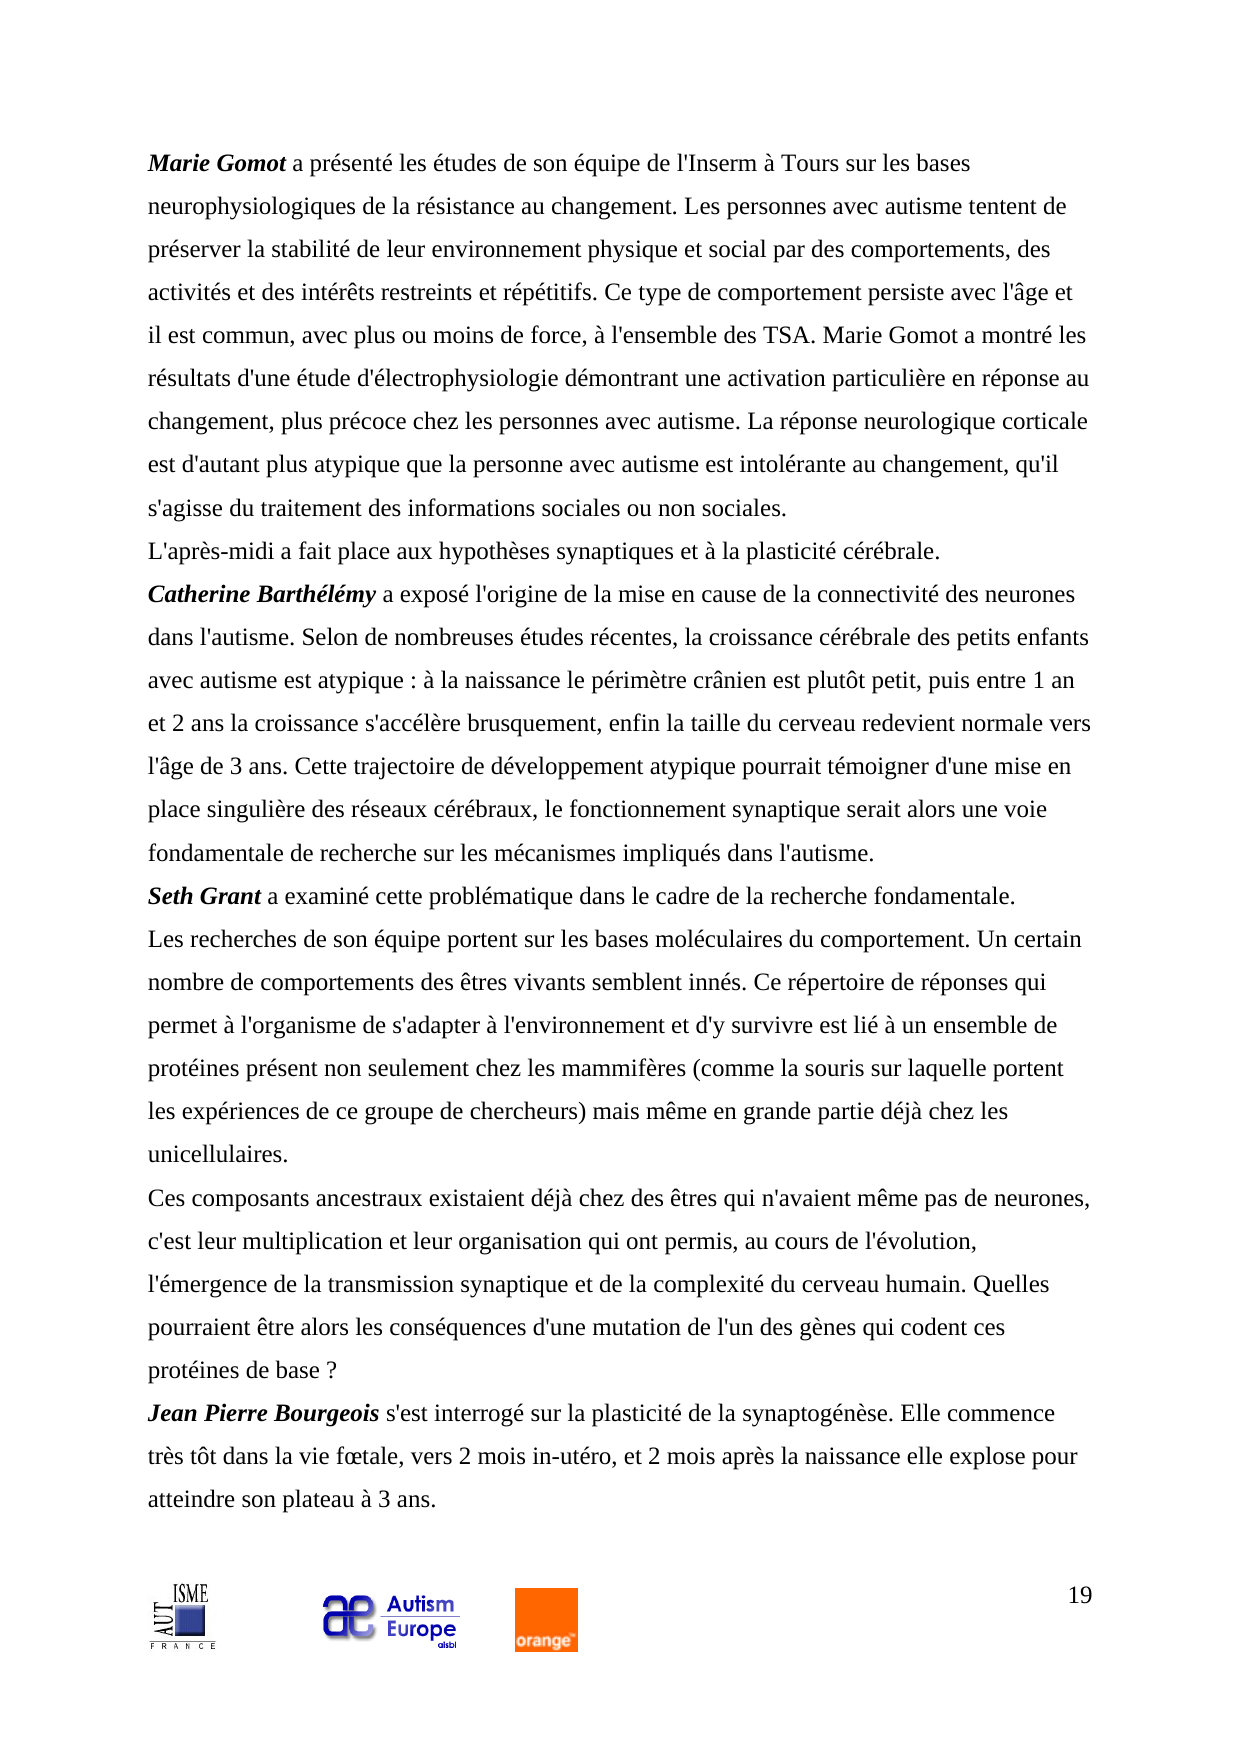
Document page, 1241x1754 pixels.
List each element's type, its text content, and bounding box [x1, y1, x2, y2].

text L'après-midi a fait place aux hypothèses synaptiques et à la plasticité cérébrale. [148, 536, 1093, 564]
picture [515, 1588, 578, 1652]
text Les recherches de son équipe portent sur les bases moléculaires du comportement. Un certain nombre de comportements des êtres vivants semblent innés. Ce répertoire de réponses qui permet à l'organisme de s'adapter à l'environnement et d'y survivre est lié à un ensemble de protéines présent non seulement chez les mammifères (comme la souris sur laquelle portent les expériences de ce groupe de chercheurs) mais même en grande partie déjà chez les unicellulaires. [148, 924, 1093, 1168]
text Catherine Barthélémy a exposé l'origine de la mise en cause de la connectivité des neurones dans l'autisme. Selon de nombreuses études récentes, la croissance cérébrale des petits enfants avec autisme est atypique : à la naissance le périmètre crânien est plutôt petit, puis entre 1 an et 2 ans la croissance s'accélère brusquement, enfin la taille du cerveau redevient normale vers l'âge de 3 ans. Cette trajectoire de développement atypique pourrait témoigner d'une mise en place singulière des réseaux cérébraux, le fonctionnement synaptique serait alors une voie fondamentale de recherche sur les mécanismes impliqués dans l'autisme. [148, 579, 1093, 866]
text Ces composants ancestraux existaient déjà chez des êtres qui n'avaient même pas de neurones, c'est leur multiplication et leur organisation qui ont permis, au cours de l'évolution, l'émergence de la transmission synaptique et de la complexité du cerveau humain. Quelles pourraient être alors les conséquences d'une mutation de l'un des gènes qui codent ces protéines de base ? [148, 1183, 1093, 1384]
text Jean Pierre Bourgeois s'est interrogé sur la plasticité de la synaptogénèse. Elle commence très tôt dans la vie fœtale, vers 2 mois in-utéro, et 2 mois après la naissance elle explose pour atteindre son plateau à 3 ans. [148, 1398, 1093, 1513]
picture [316, 1579, 460, 1652]
text Marie Gomot a présenté les études de son équipe de l'Inserm à Tours sur les bases neurophysiologiques de la résistance au changement. Les personnes avec autisme tentent de préserver la stabilité de leur environnement physique et social par des comportements, des activités et des intérêts restreints et répétitifs. Ce type de comportement persiste avec l'âge et il est commun, avec plus ou moins de force, à l'ensemble des TSA. Marie Gomot a montré les résultats d'une étude d'électrophysiologie démontrant une activation particulière en réponse au changement, plus précoce chez les personnes avec autisme. La réponse neurologique corticale est d'autant plus atypique que la personne avec autisme est intolérante au changement, qu'il s'agisse du traitement des informations sociales ou non sociales. [148, 148, 1093, 521]
picture [147, 1581, 217, 1652]
text Seth Grant a examiné cette problématique dans le cadre de la recherche fondamentale. [148, 881, 1093, 909]
